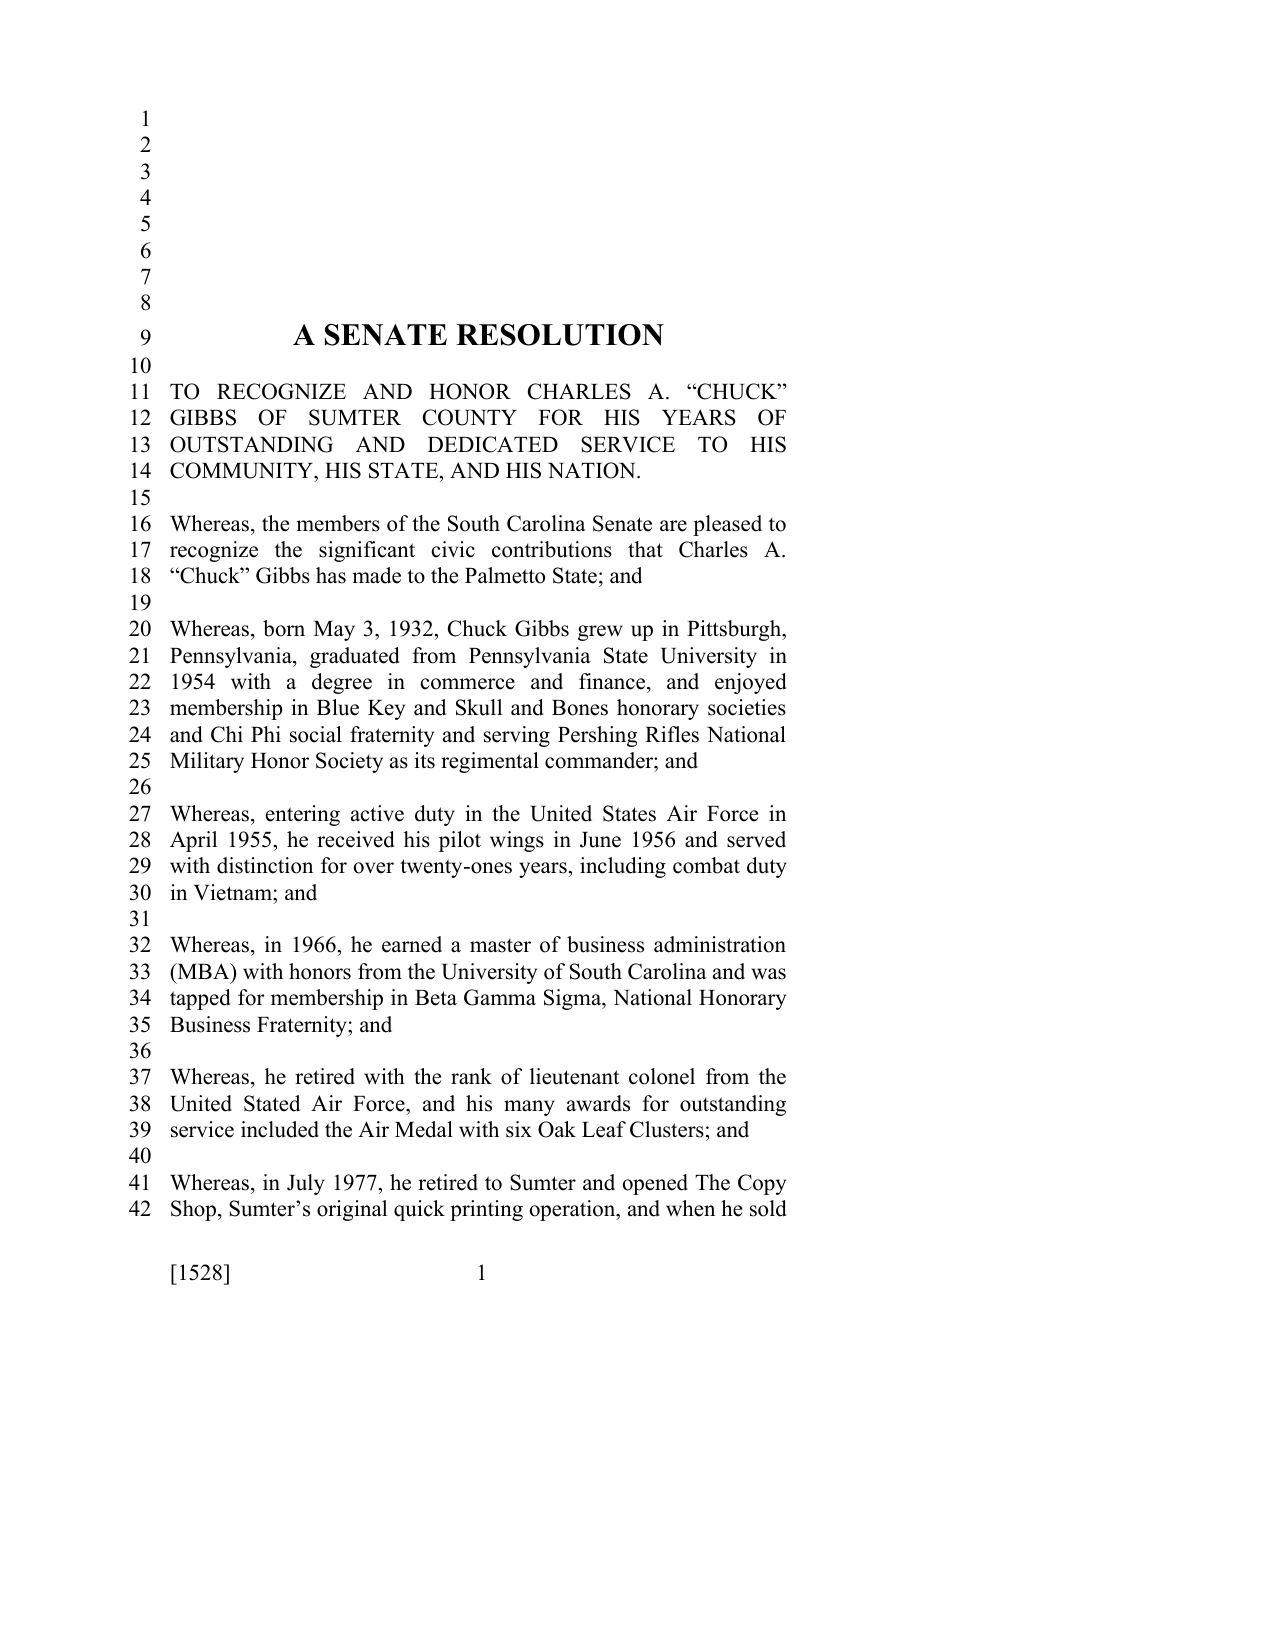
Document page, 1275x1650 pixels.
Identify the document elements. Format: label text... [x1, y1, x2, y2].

text Whereas, entering active duty in the United States Air Force in April 1955, he received his pilot wings in June 1956 and served with distinction for over twenty-ones years, including combat duty in Vietnam; and [169, 800, 787, 905]
text A SENATE RESOLUTION [169, 316, 787, 352]
text Whereas, born May 3, 1932, Chuck Gibbs grew up in Pittsburgh, Pennsylvania, graduated from Pennsylvania State University in 1954 with a degree in commerce and finance, and enjoyed membership in Blue Key and Skull and Bones honorary societies and Chi Phi social fraternity and serving Pershing Rifles National Military Honor Society as its regimental commander; and [169, 615, 787, 773]
text TO RECOGNIZE AND HONOR CHARLES A. “CHUCK” GIBBS OF SUMTER COUNTY FOR HIS YEARS OF OUTSTANDING AND DEDICATED SERVICE TO HIS COMMUNITY, HIS STATE, AND HIS NATION. [169, 378, 787, 483]
text Whereas, in 1966, he earned a master of business administration (MBA) with honors from the University of South Carolina and was tapped for membership in Beta Gamma Sigma, National Honorary Business Fraternity; and [169, 932, 787, 1037]
text Whereas, he retired with the rank of lieutenant colonel from the United Stated Air Force, and his many awards for outstanding service included the Air Medal with six Oak Leaf Clusters; and [169, 1063, 787, 1142]
text Whereas, the members of the South Carolina Senate are pleased to recognize the significant civic contributions that Charles A. “Chuck” Gibbs has made to the Palmetto State; and [169, 510, 787, 589]
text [169, 1169, 787, 1221]
